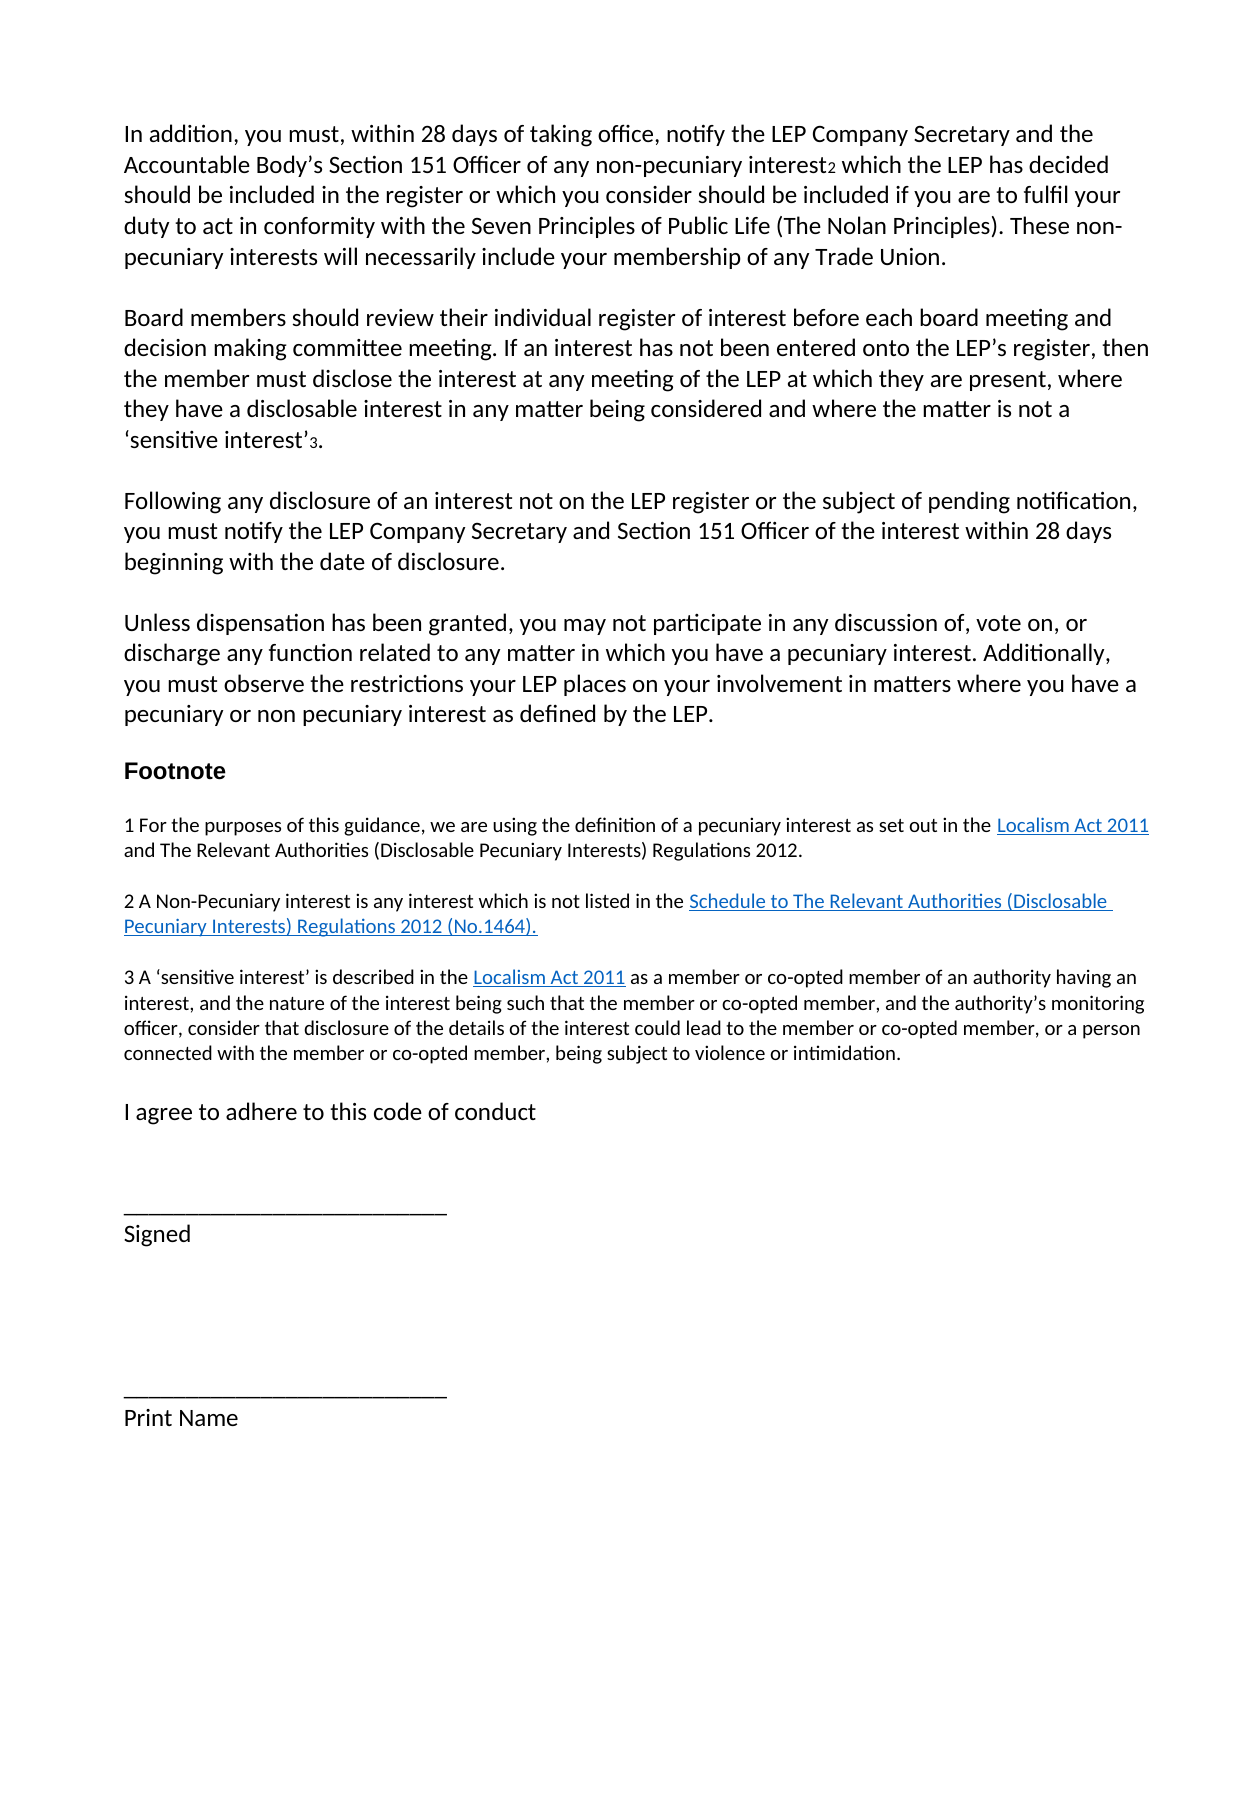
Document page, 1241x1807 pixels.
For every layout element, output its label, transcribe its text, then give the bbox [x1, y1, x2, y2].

text Unless dispensation has been granted, you may not participate in any discussion of, vote on, or discharge any function related to any matter in which you have a pecuniary interest. Additionally, you must observe the restrictions your LEP places on your involvement in matters where you have a pecuniary or non pecuniary interest as defined by the LEP. [123, 607, 1150, 729]
text Signed [123, 1219, 1150, 1249]
text I agree to adhere to this code of conduct [123, 1097, 1150, 1127]
text Print Name [123, 1402, 1150, 1432]
text __________________________ [123, 1188, 1150, 1219]
text Board members should review their individual register of interest before each board meeting and decision making committee meeting. If an interest has not been entered onto the LEP’s register, then the member must disclose the interest at any meeting of the LEP at which they are present, where they have a disclosable interest in any matter being considered and where the matter is not a ‘sensitive interest’3. [123, 302, 1150, 454]
text Footnote [123, 757, 1150, 784]
text Following any disclosure of an interest not on the LEP register or the subject of pending notification, you must notify the LEP Company Secretary and Section 151 Officer of the interest within 28 days beginning with the date of disclosure. [123, 485, 1150, 576]
text In addition, you must, within 28 days of taking office, notify the LEP Company Secretary and the Accountable Body’s Section 151 Officer of any non-pecuniary interest2 which the LEP has decided should be included in the register or which you consider should be included if you are to fulfil your duty to act in conformity with the Seven Principles of Public Life (The Nolan Principles). These non-pecuniary interests will necessarily include your membership of any Trade Union. [123, 119, 1150, 271]
text 3 A ‘sensitive interest’ is described in the Localism Act 2011 as a member or co-opted member of an authority having an interest, and the nature of the interest being such that the member or co-opted member, and the authority’s monitoring officer, consider that disclosure of the details of the interest could lead to the member or co-opted member, or a person connected with the member or co-opted member, being subject to violence or intimidation. [123, 964, 1150, 1066]
text 1 For the purposes of this guidance, we are using the definition of a pecuniary interest as set out in the Localism Act 2011 and The Relevant Authorities (Disclosable Pecuniary Interests) Regulations 2012. [123, 812, 1150, 863]
text __________________________ [123, 1371, 1150, 1402]
text 2 A Non-Pecuniary interest is any interest which is not listed in the Schedule to The Relevant Authorities (Disclosable Pecuniary Interests) Regulations 2012 (No.1464). [123, 888, 1150, 939]
